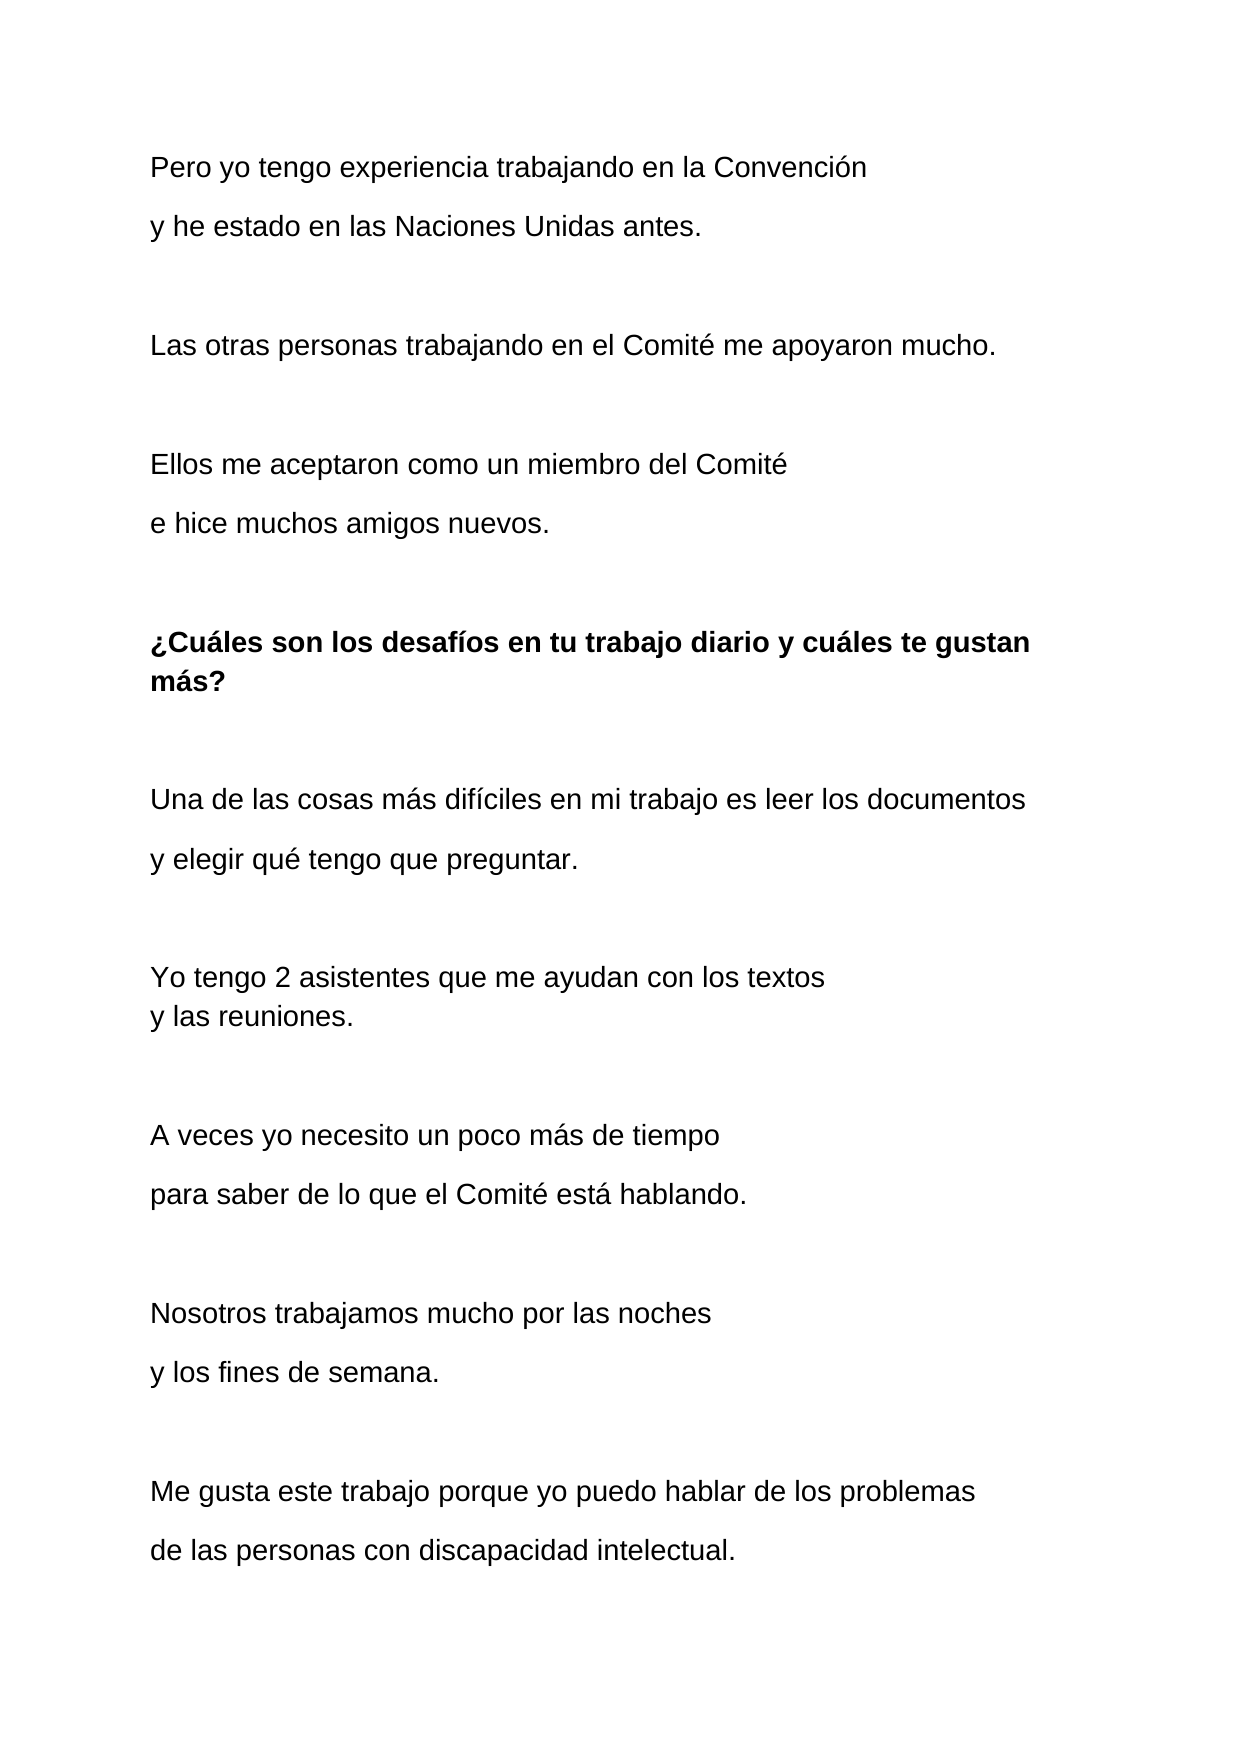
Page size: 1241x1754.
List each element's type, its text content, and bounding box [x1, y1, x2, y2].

text Una de las cosas más difíciles en mi trabajo es leer los documentos [150, 782, 1090, 816]
text Pero yo tengo experiencia trabajando en la Convención [150, 150, 1090, 183]
text ¿Cuáles son los desafíos en tu trabajo diario y cuáles te gustan más? [150, 625, 1090, 697]
text y he estado en las Naciones Unidas antes. [150, 209, 1090, 243]
text Yo tengo 2 asistentes que me ayudan con los textos y las reuniones. [150, 960, 1090, 1032]
text Ellos me aceptaron como un miembro del Comité [150, 447, 1090, 480]
text A veces yo necesito un poco más de tiempo [150, 1118, 1090, 1151]
text e hice muchos amigos nuevos. [150, 506, 1090, 540]
text Nosotros trabajamos mucho por las noches [150, 1296, 1090, 1329]
text de las personas con discapacidad intelectual. [150, 1533, 1090, 1567]
text Las otras personas trabajando en el Comité me apoyaron mucho. [150, 328, 1090, 362]
text Me gusta este trabajo porque yo puedo hablar de los problemas [150, 1474, 1090, 1507]
text para saber de lo que el Comité está hablando. [150, 1177, 1090, 1211]
text y elegir qué tengo que preguntar. [150, 842, 1090, 875]
text y los fines de semana. [150, 1355, 1090, 1389]
